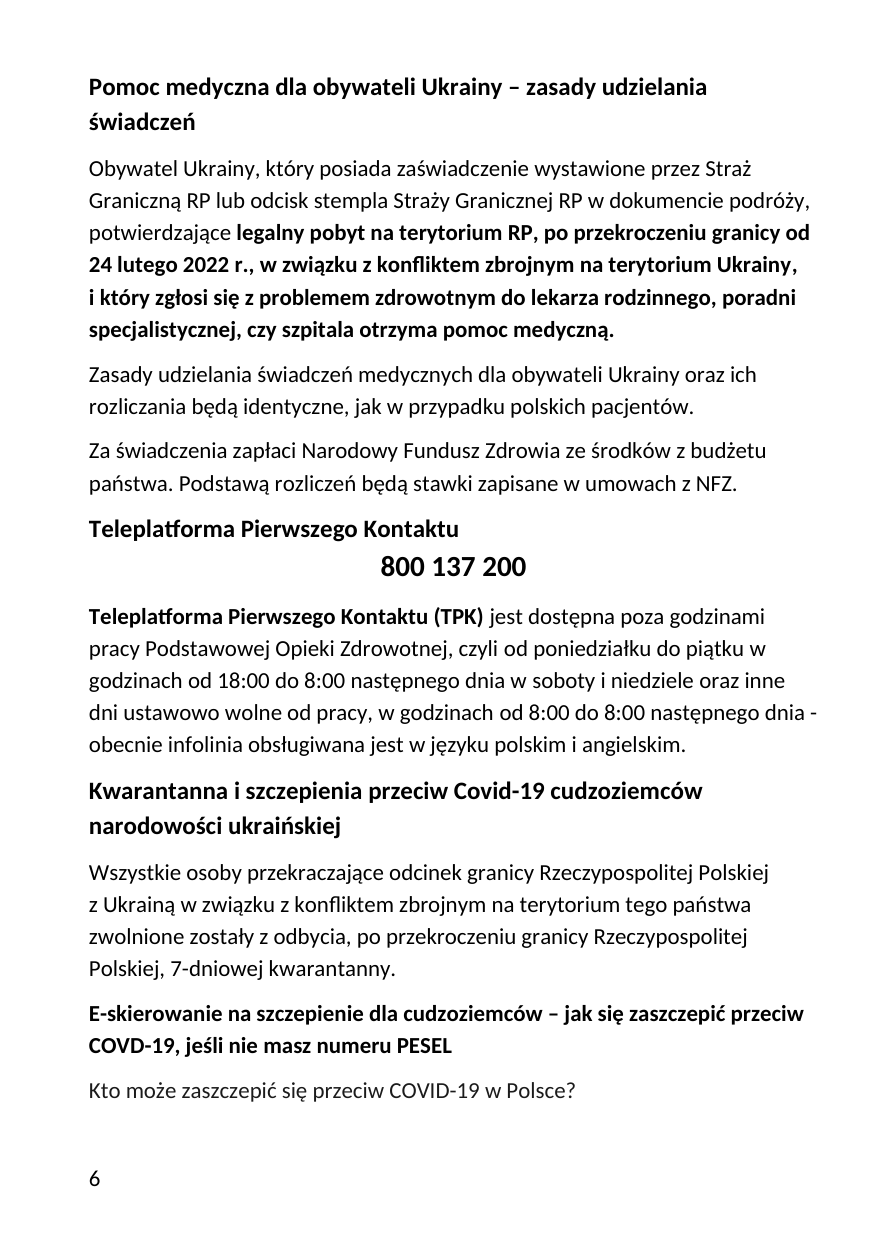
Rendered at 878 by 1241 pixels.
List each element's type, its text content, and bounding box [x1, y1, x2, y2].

text Obywatel Ukrainy, który posiada zaświadczenie wystawione przez Straż Graniczną RP lub odcisk stempla Straży Granicznej RP w dokumencie podróży, potwierdzające legalny pobyt na terytorium RP, po przekroczeniu granicy od 24 lutego 2022 r., w związku z konfliktem zbrojnym na terytorium Ukrainy, i który zgłosi się z problemem zdrowotnym do lekarza rodzinnego, poradni specjalistycznej, czy szpitala otrzyma pomoc medyczną. [89, 154, 818, 343]
text Teleplatforma Pierwszego Kontaktu (TPK) jest dostępna poza godzinami pracy Podstawowej Opieki Zdrowotnej, czyli od poniedziałku do piątku w godzinach od 18:00 do 8:00 następnego dnia w soboty i niedziele oraz inne dni ustawowo wolne od pracy, w godzinach od 8:00 do 8:00 następnego dnia -obecnie infolinia obsługiwana jest w języku polskim i angielskim. [89, 602, 818, 759]
text Wszystkie osoby przekraczające odcinek granicy Rzeczypospolitej Polskiej z Ukrainą w związku z konfliktem zbrojnym na terytorium tego państwa zwolnione zostały z odbycia, po przekroczeniu granicy Rzeczypospolitej Polskiej, 7-dniowej kwarantanny. [89, 858, 818, 982]
text Zasady udzielania świadczeń medycznych dla obywateli Ukrainy oraz ich rozliczania będą identyczne, jak w przypadku polskich pacjentów. [89, 360, 818, 420]
subtitle Teleplatforma Pierwszego Kontaktu [89, 513, 818, 544]
subtitle E-skierowanie na szczepienie dla cudzoziemców – jak się zaszczepić przeciw COVD-19, jeśli nie masz numeru PESEL [89, 999, 818, 1059]
text Za świadczenia zapłaci Narodowy Fundusz Zdrowia ze środków z budżetu państwa. Podstawą rozliczeń będą stawki zapisane w umowach z NFZ. [89, 437, 818, 497]
text Kto może zaszczepić się przeciw COVID-19 w Polsce? [89, 1076, 818, 1104]
text 800 137 200 [89, 548, 818, 584]
subtitle Kwarantanna i szczepienia przeciw Covid-19 cudzoziemców narodowości ukraińskiej [89, 775, 818, 841]
subtitle Pomoc medyczna dla obywateli Ukrainy – zasady udzielania świadczeń [89, 72, 818, 137]
